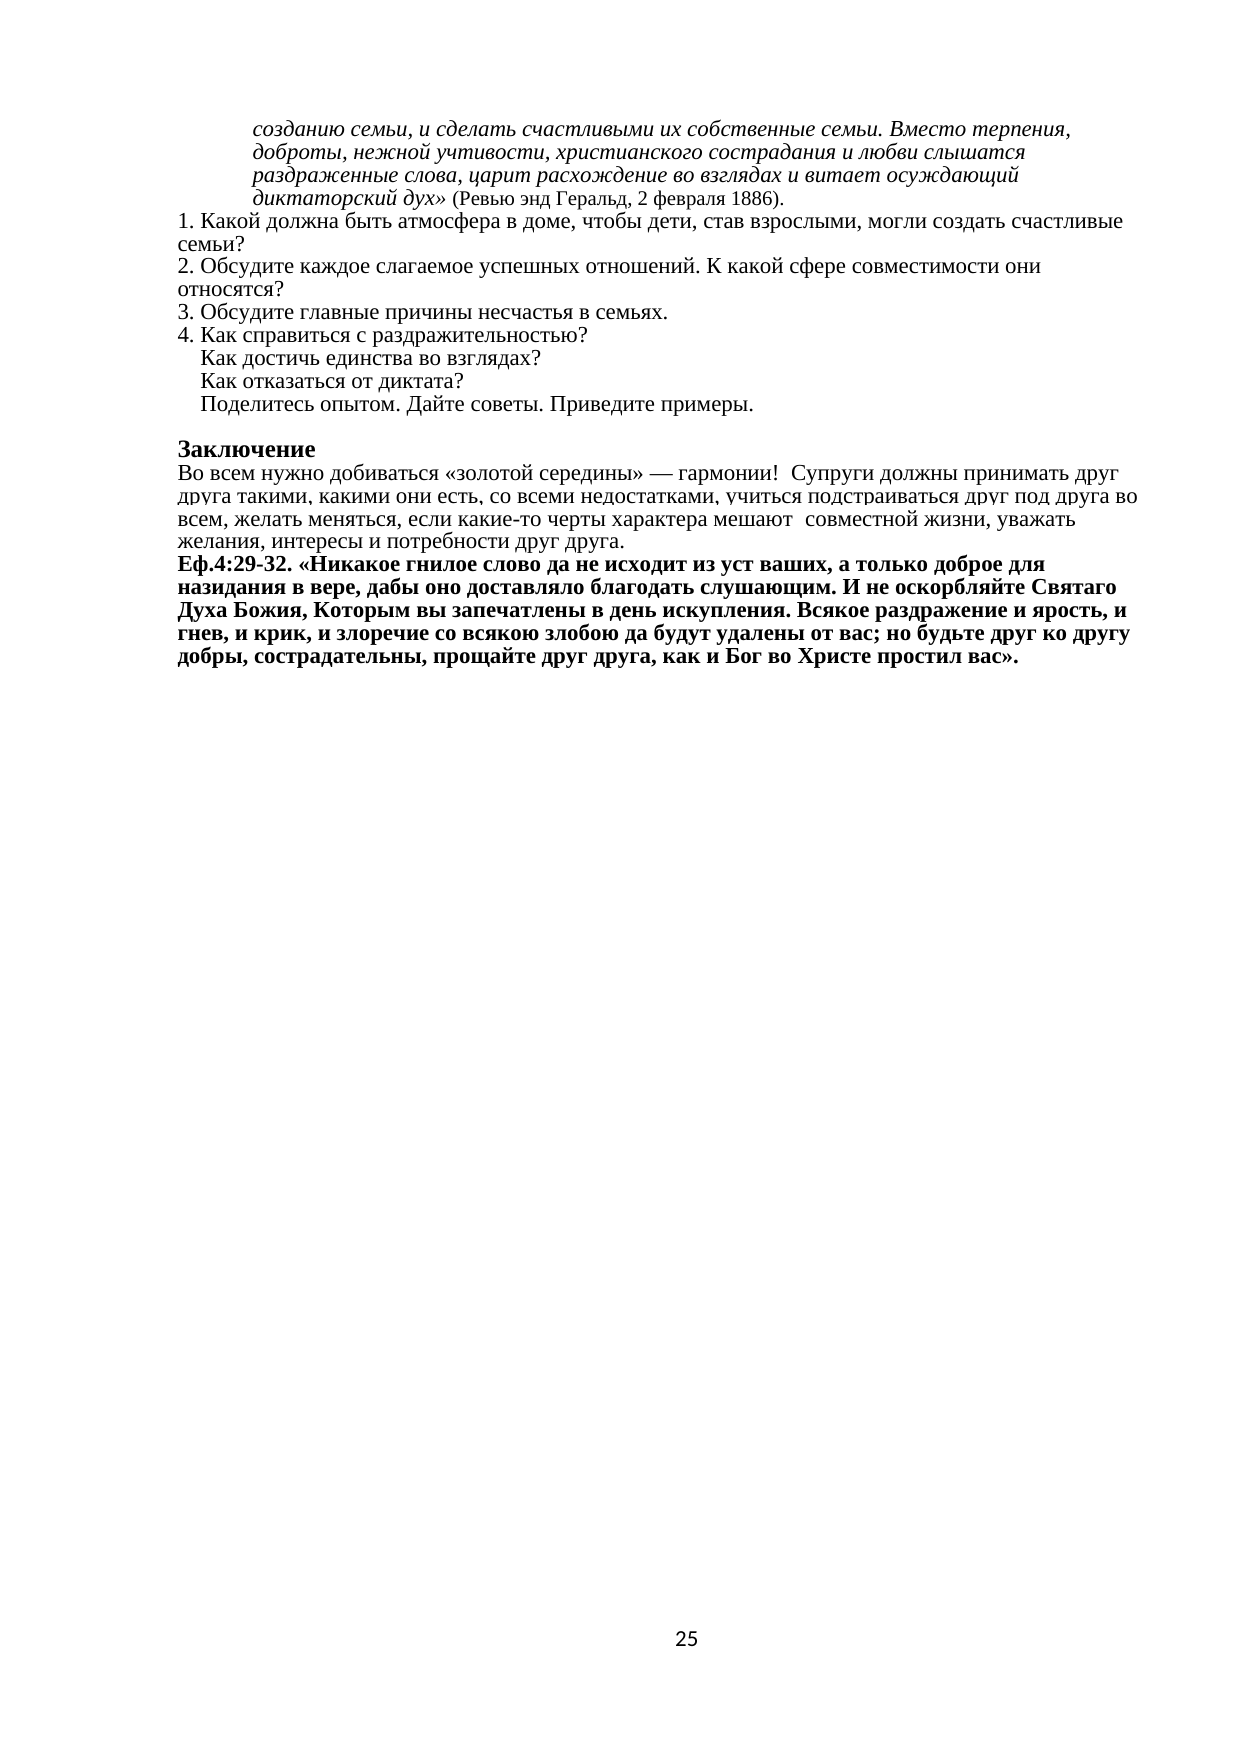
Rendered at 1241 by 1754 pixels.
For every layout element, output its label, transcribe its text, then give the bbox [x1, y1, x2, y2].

text Еф.4:29-32. «Никакое гнилое слово да не исходит из уст ваших, а только доброе для назидания в вере, дабы оно доставляло благодать слушающим. И не оскорбляйте Святаго Духа Божия, Которым вы запечатлены в день искупления. Всякое раздражение и ярость, и гнев, и крик, и злоречие со всякою злобою да будут удалены от вас; но будьте друг ко другу добры, сострадательны, прощайте друг друга, как и Бог во Христе простил вас». [177, 553, 1152, 668]
text 1. Какой должна быть атмосфера в доме, чтобы дети, став взрослыми, могли создать счастливые семьи? [177, 210, 1152, 256]
text Заключение [177, 439, 1152, 462]
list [215, 118, 1152, 210]
text 4. Как справиться с раздражительностью? Как достичь единства во взглядах? Как отказаться от диктата? Поделитесь опытом. Дайте советы. Приведите примеры. [177, 324, 1152, 416]
text Во всем нужно добиваться «золотой середины» — гармонии! Супруги должны принимать друг друга такими, какими они есть, со всеми недостатками, учиться подстраиваться друг под друга во всем, желать меняться, если какие-то черты характера мешают совместной жизни, уважать желания, интересы и потребности друг друга. [625, 462, 1152, 553]
text 3. Обсудите главные причины несчастья в семьях. [177, 301, 1152, 324]
text 2. Обсудите каждое слагаемое успешных отношений. К какой сфере совместимости они относятся? [177, 256, 1152, 301]
